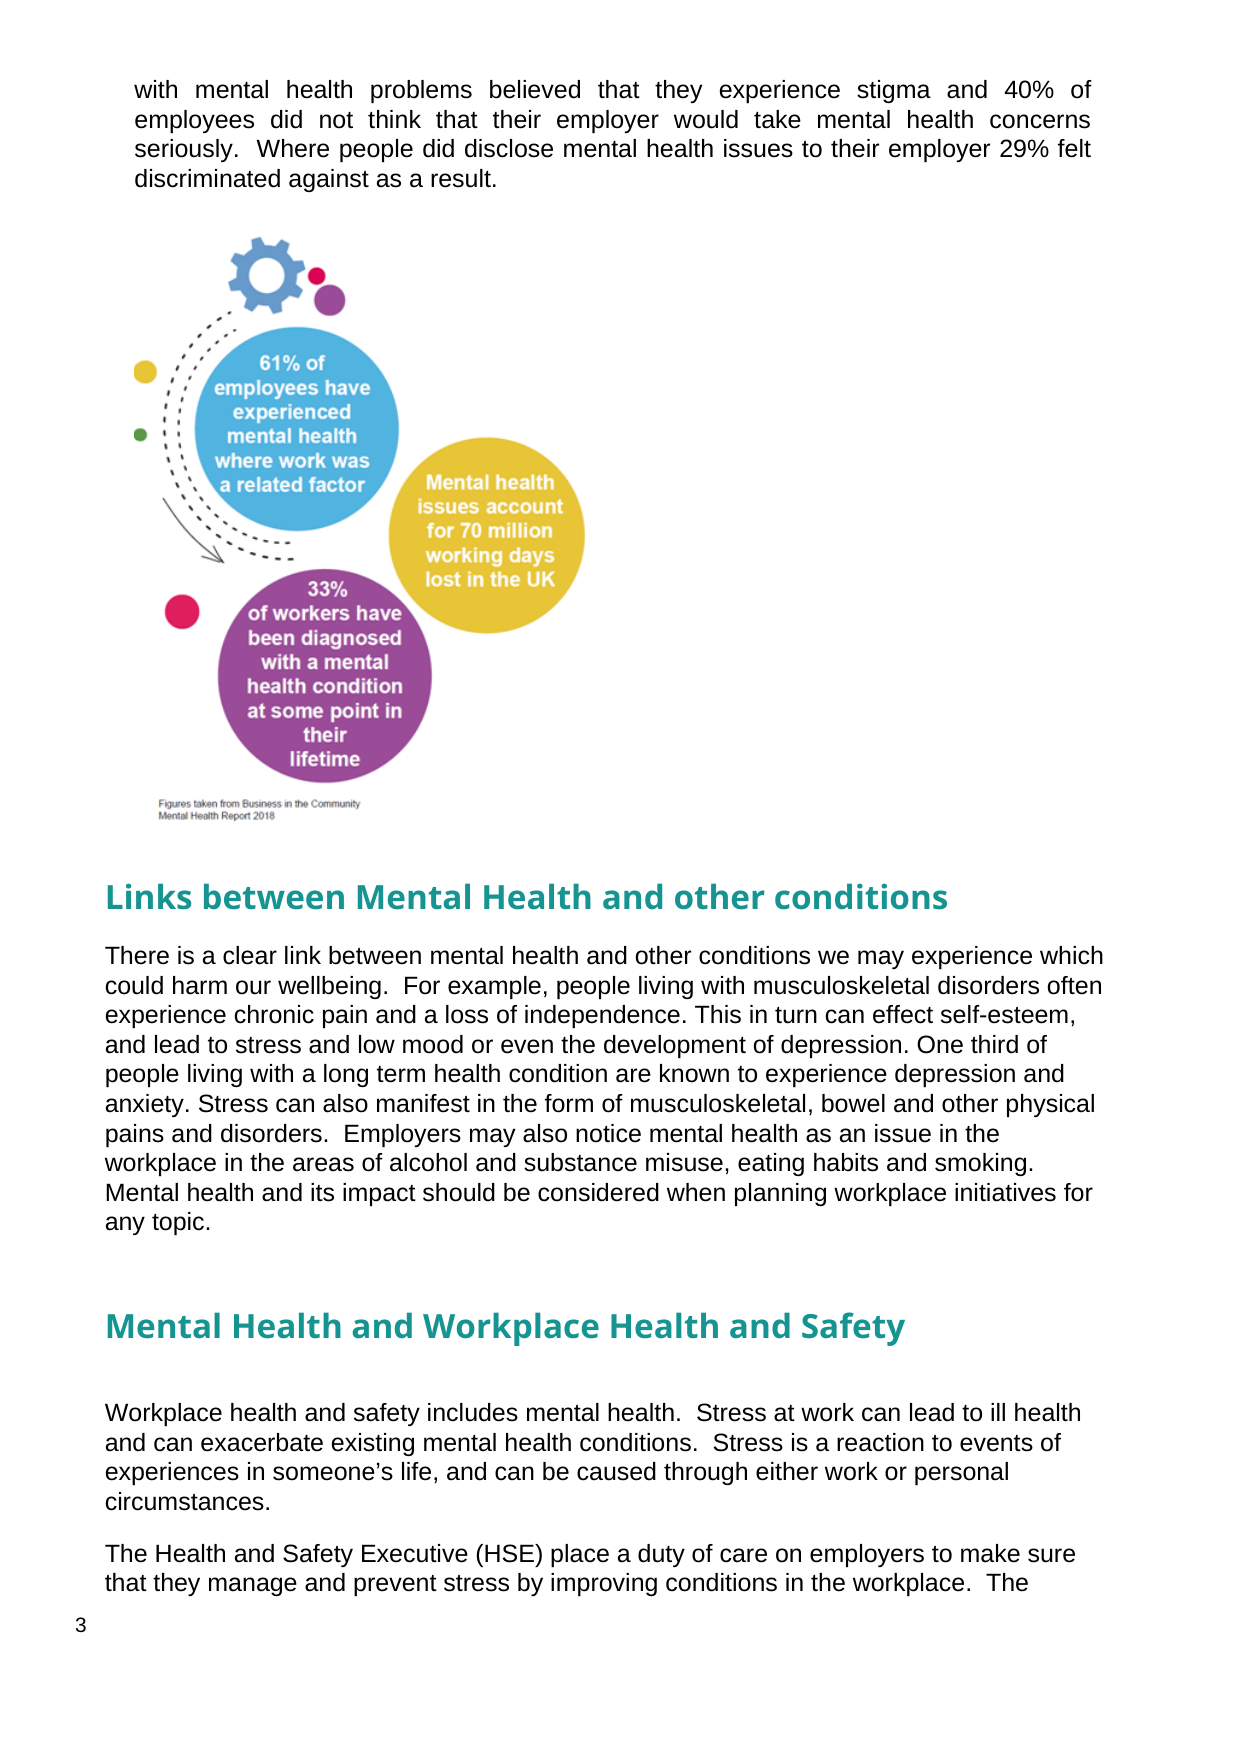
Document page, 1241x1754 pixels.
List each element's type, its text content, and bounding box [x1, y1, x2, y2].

subtitle Mental Health and Workplace Health and Safety [104, 1303, 1165, 1348]
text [104, 1539, 1115, 1597]
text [134, 75, 1092, 192]
text There is a clear link between mental health and other conditions we may experience which could harm our wellbeing. For example, people living with musculoskeletal disorders often experience chronic pain and a loss of independence. This in turn can effect self-esteem, and lead to stress and low mood or even the development of depression. One third of people living with a long term health condition are known to experience depression and anxiety. Stress can also manifest in the form of musculoskeletal, bowel and other physical pains and disorders. Employers may also notice mental health as an issue in the workplace in the areas of alcohol and substance misuse, eating habits and smoking. Mental health and its impact should be considered when planning workplace initiatives for any topic. [104, 941, 1115, 1236]
picture [134, 222, 638, 838]
subtitle Links between Mental Health and other conditions [104, 873, 1165, 919]
text Workplace health and safety includes mental health. Stress at work can lead to ill health and can exacerbate existing mental health conditions. Stress is a reaction to events of experiences in someone’s life, and can be caused through either work or personal circumstances. [104, 1398, 1115, 1516]
